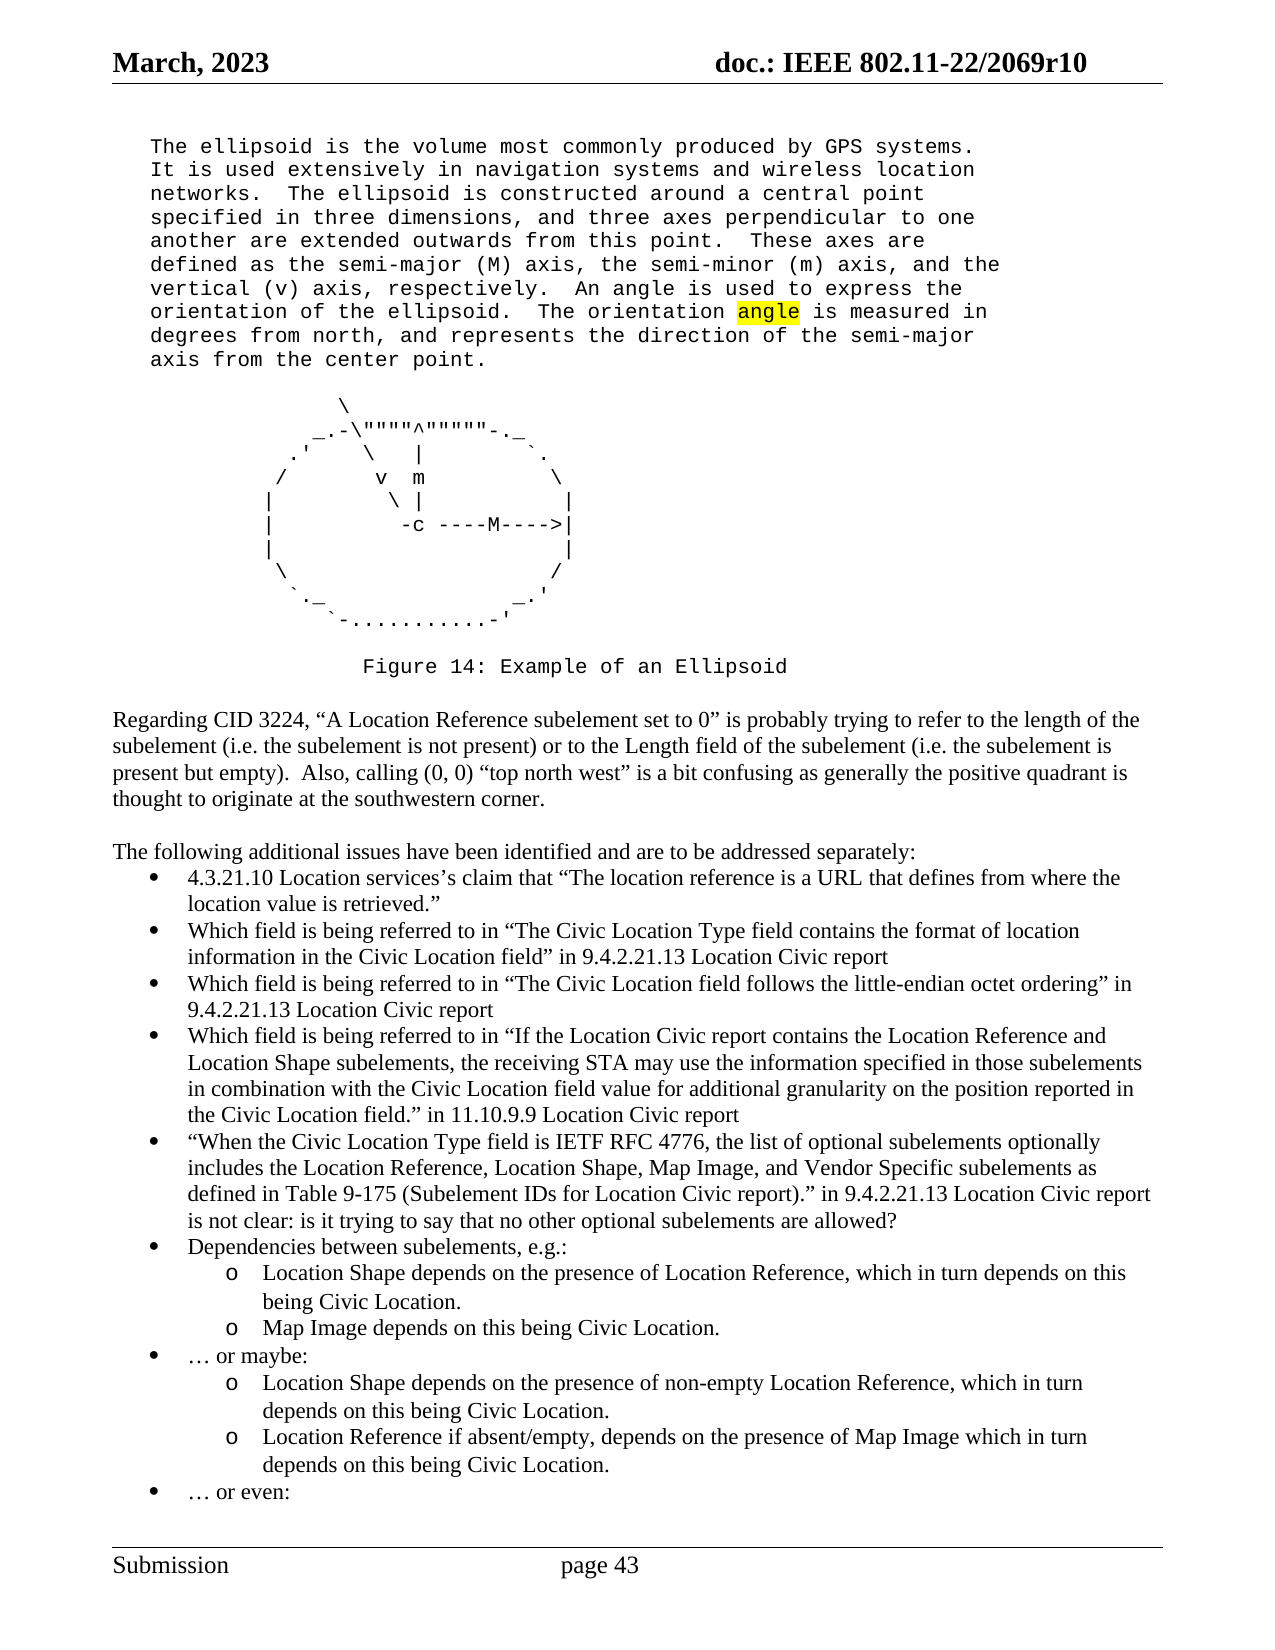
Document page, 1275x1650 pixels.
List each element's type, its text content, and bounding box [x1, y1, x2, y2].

text Regarding CID 3224, “A Location Reference subelement set to 0” is probably trying to refer to the length of the subelement (i.e. the subelement is not present) or to the Length field of the subelement (i.e. the subelement is present but empty). Also, calling (0, 0) “top north west” is a bit confusing as generally the positive quadrant is thought to originate at the southwestern corner. [112, 706, 1163, 811]
list 4.3.21.10 Location services’s claim that “The location reference is a URL that defines from where the location value is retrieved.” [150, 864, 1163, 917]
list Location Shape depends on the presence of non-empty Location Reference, which in turn depends on this being Civic Location. [225, 1369, 1163, 1423]
list Map Image depends on this being Civic Location. [225, 1314, 1163, 1342]
text Figure 14: Example of an Ellipsoid [112, 656, 1163, 680]
text | -c ----M---->| [112, 514, 1163, 538]
text / v m \ [112, 467, 1163, 491]
list … or maybe: [150, 1342, 1163, 1369]
text The ellipsoid is the volume most commonly produced by GPS systems. [112, 136, 1163, 159]
text It is used extensively in navigation systems and wireless location [112, 159, 1163, 183]
list Which field is being referred to in “The Civic Location field follows the little-endian octet ordering” in 9.4.2.21.13 Location Civic report [150, 969, 1163, 1022]
list … or even: [150, 1478, 1163, 1504]
list Which field is being referred to in “If the Location Civic report contains the Location Reference and Location Shape subelements, the receiving STA may use the information specified in those subelements in combination with the Civic Location field value for additional granularity on the position reported in the Civic Location field.” in 11.10.9.9 Location Civic report [150, 1022, 1163, 1128]
text orientation of the ellipsoid. The orientation angle is measured in [800, 301, 1163, 325]
list Location Reference if absent/empty, depends on the presence of Map Image which in turn depends on this being Civic Location. [225, 1423, 1163, 1478]
text | | [112, 538, 1163, 561]
text vertical (v) axis, respectively. An angle is used to express the [112, 278, 1163, 301]
text another are extended outwards from this point. These axes are [112, 230, 1163, 254]
text _.-\""""^"""""-._ [112, 419, 1163, 443]
text axis from the center point. [112, 349, 1163, 372]
list Dependencies between subelements, e.g.: [150, 1233, 1163, 1259]
list “When the Civic Location Type field is IETF RFC 4776, the list of optional subelements optionally includes the Location Reference, Location Shape, Map Image, and Vendor Specific subelements as defined in Table 9-175 (Subelement IDs for Location Civic report).” in 9.4.2.21.13 Location Civic report is not clear: is it trying to say that no other optional subelements are allowed? [150, 1128, 1163, 1233]
text specified in three dimensions, and three axes perpendicular to one [112, 207, 1163, 230]
text defined as the semi-major (M) axis, the semi-minor (m) axis, and the [112, 254, 1163, 278]
text degrees from north, and represents the direction of the semi-major [112, 325, 1163, 349]
list Which field is being referred to in “The Civic Location Type field contains the format of location information in the Civic Location field” in 9.4.2.21.13 Location Civic report [150, 917, 1163, 969]
text The following additional issues have been identified and are to be addressed separately: [112, 838, 1163, 864]
text orientation of the ellipsoid. The orientation angle is measured in [112, 301, 737, 325]
text | \ | | [112, 491, 1163, 514]
text \ / [112, 561, 1163, 585]
text `-...........-' [112, 609, 1163, 632]
text .' \ | `. [112, 443, 1163, 467]
text `._ _.' [112, 585, 1163, 609]
text networks. The ellipsoid is constructed around a central point [112, 183, 1163, 207]
list Location Shape depends on the presence of Location Reference, which in turn depends on this being Civic Location. [225, 1259, 1163, 1314]
text \ [112, 396, 1163, 419]
